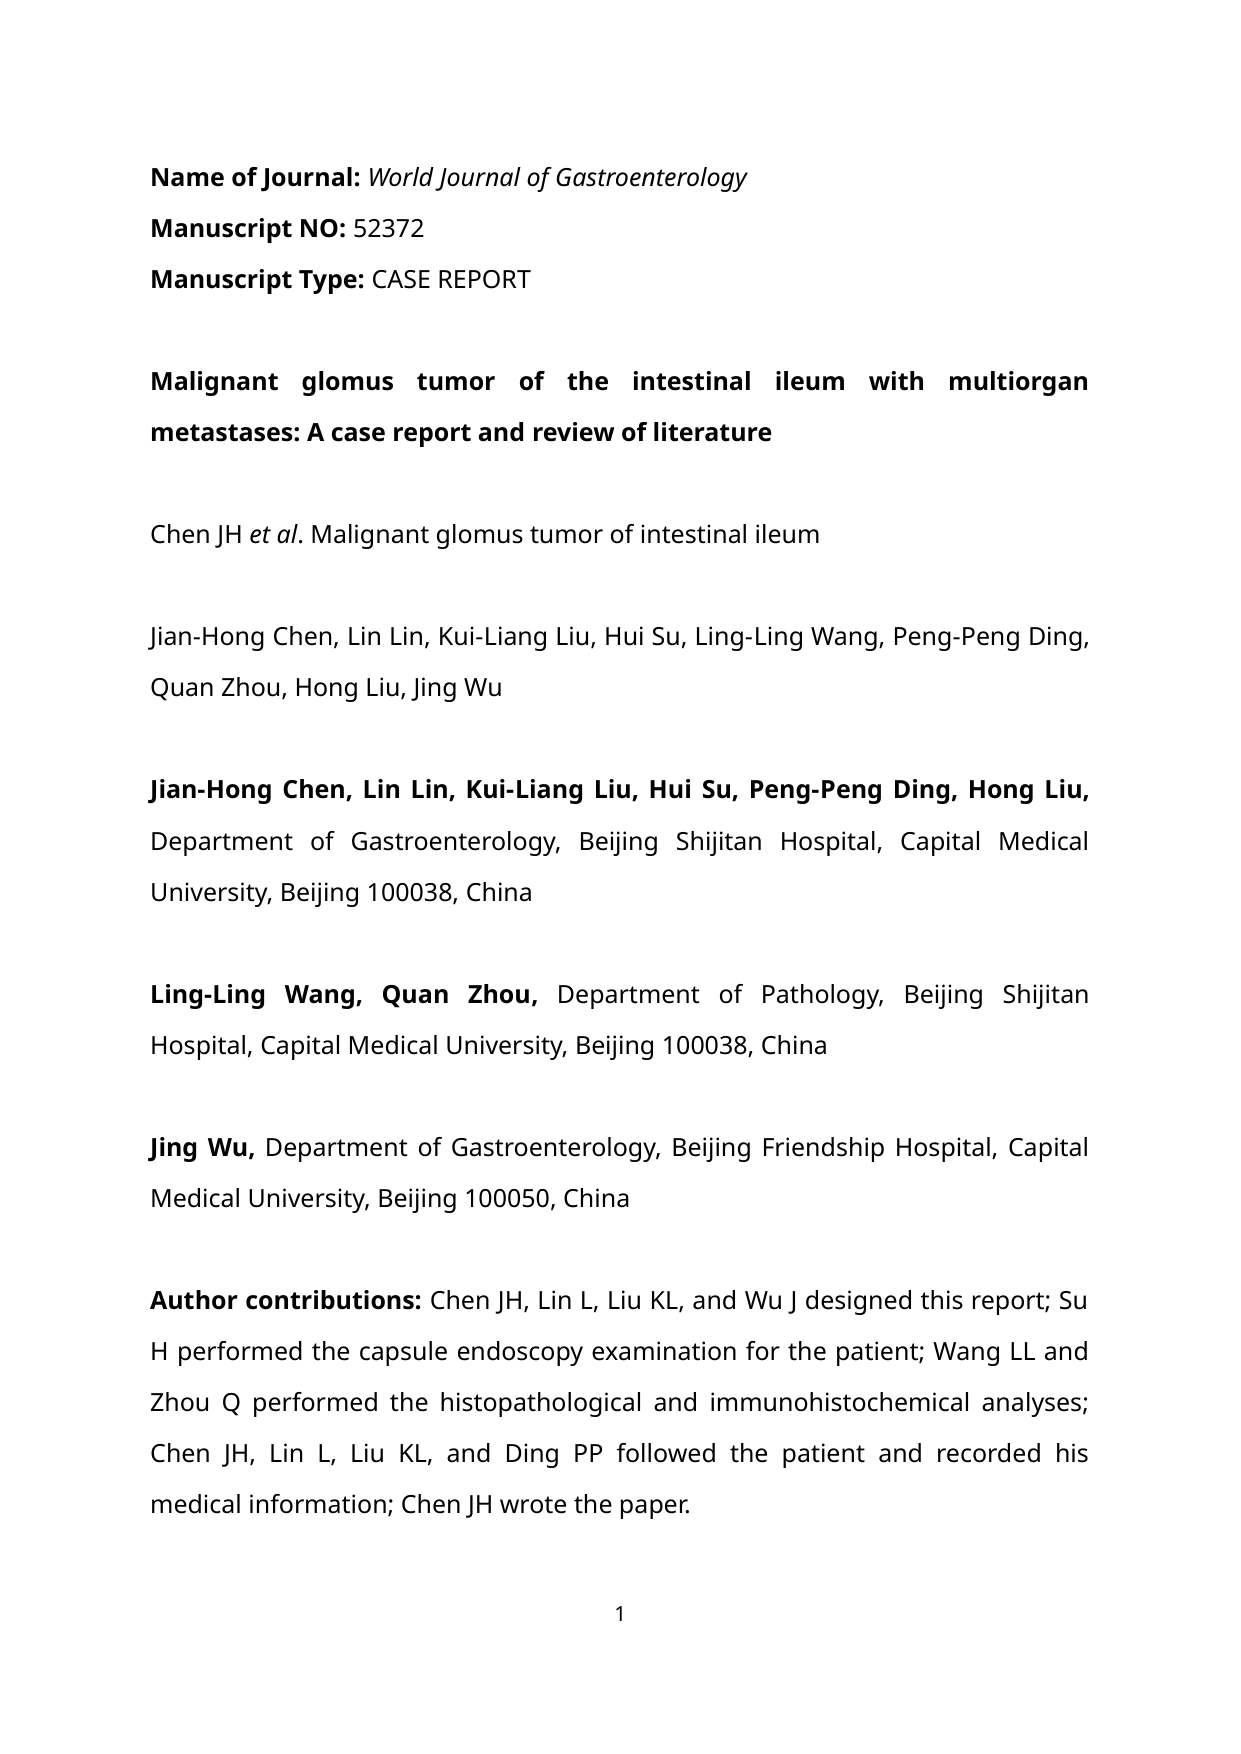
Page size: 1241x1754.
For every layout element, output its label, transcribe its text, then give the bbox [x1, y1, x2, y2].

text Author contributions: Chen JH, Lin L, Liu KL, and Wu J designed this report; Su H performed the capsule endoscopy examination for the patient; Wang LL and Zhou Q performed the histopathological and immunohistochemical analyses; Chen JH, Lin L, Liu KL, and Ding PP followed the patient and recorded his medical information; Chen JH wrote the paper. [150, 1282, 1090, 1521]
text Jian-hong Chen, Lin Lin, Kui-liang Liu, Hui Su, Ling-ling Wang, Peng-peng Ding, Quan Zhou, Hong Liu, Jing Wu [150, 619, 1090, 704]
text Jian-hong Chen, Lin Lin, Kui-liang Liu, Hui Su, Peng-peng Ding, Hong Liu, Department of Gastroenterology, Beijing Shijitan Hospital, Capital Medical University, Beijing 100038, China [150, 772, 1090, 908]
text Manuscript Type: CASE REPORT [150, 262, 1090, 296]
text Name of Journal: World Journal of gastroenterology [150, 159, 1090, 194]
text Manuscript NO: 52372 [150, 211, 1090, 245]
text Malignant glomus tumor of the intestinal ileum with multiorgan metastases: a case report and review of literature [150, 364, 1090, 449]
text Jing Wu, Department of Gastroenterology, Beijing Friendship Hospital, Capital Medical University, Beijing 100050, China [150, 1129, 1090, 1214]
text Chen JH et al. Malignant glomus tumor of intestinal ileum [150, 517, 1090, 551]
text Ling-ling Wang, Quan Zhou, Department of Pathology, Beijing Shijitan Hospital, Capital Medical University, Beijing 100038, China [150, 976, 1090, 1061]
